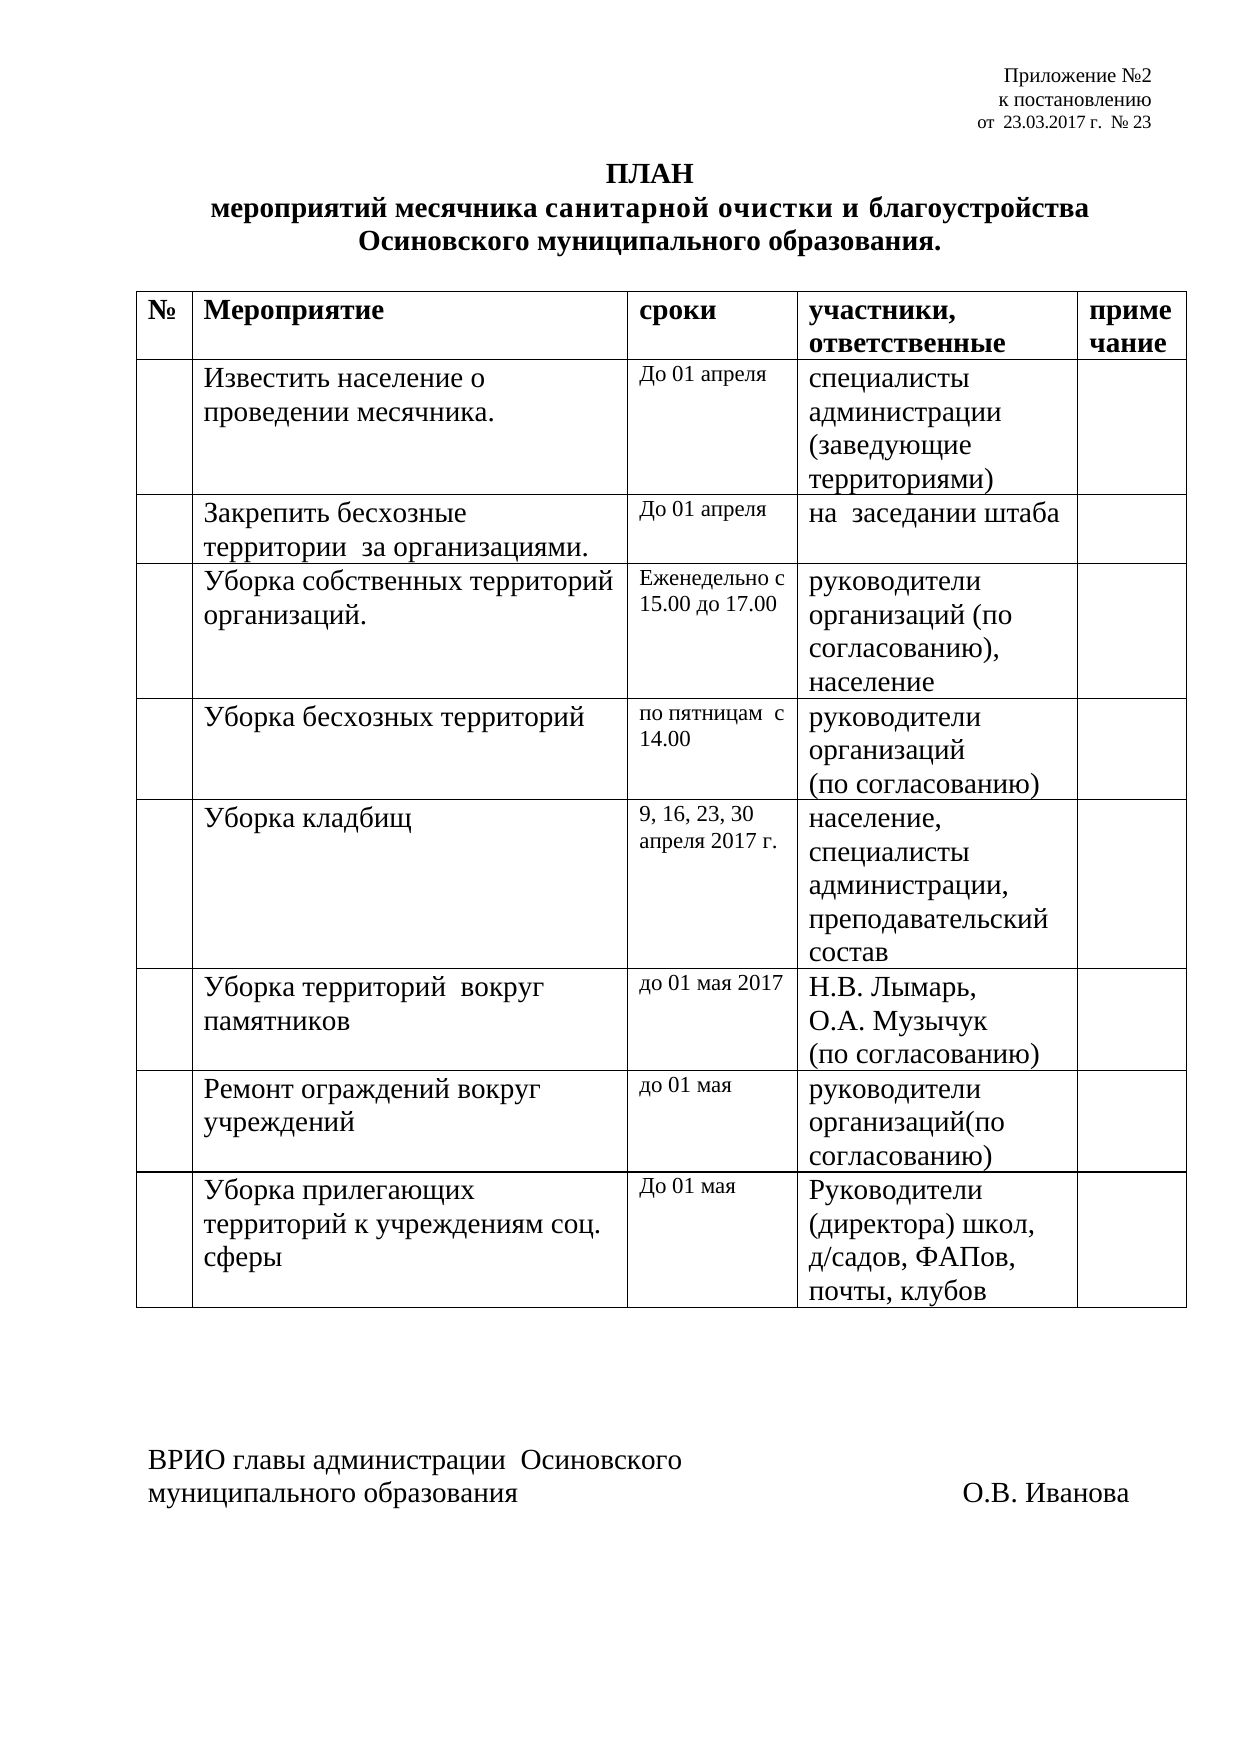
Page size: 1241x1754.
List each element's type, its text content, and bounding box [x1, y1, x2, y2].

table_cell Н.В. Лымарь, О.А. Музычук (по согласованию) [798, 969, 1077, 1070]
table_cell 9, 16, 23, 30 апреля 2017 г. [628, 800, 797, 968]
table_cell [1078, 800, 1186, 968]
table_cell [1078, 360, 1186, 494]
table_cell [137, 564, 192, 698]
table_cell руководители организаций(по согласованию) [798, 1071, 1077, 1171]
table_cell Уборка территорий вокруг памятников [193, 969, 627, 1070]
text муниципального образования О.В. Иванова [148, 1475, 1152, 1509]
table_cell До 01 апреля [628, 360, 797, 494]
text ВРИО главы администрации Осиновского [148, 1442, 1152, 1475]
table_cell [1078, 495, 1186, 562]
table_header участники, ответственные [798, 292, 1077, 359]
table_header сроки [628, 292, 797, 359]
table_cell До 01 апреля [628, 495, 797, 562]
table_cell [1078, 1173, 1186, 1307]
table_cell Уборка бесхозных территорий [193, 699, 627, 799]
table_cell До 01 мая [628, 1173, 797, 1307]
table_cell на заседании штаба [798, 495, 1077, 562]
table_cell [137, 699, 192, 799]
table_cell Уборка прилегающих территорий к учреждениям соц. сферы [193, 1173, 627, 1307]
table_cell [1078, 969, 1186, 1070]
table_cell [1078, 564, 1186, 698]
table_cell [137, 495, 192, 562]
table_cell руководители организаций (по согласованию), население [798, 564, 1077, 698]
text мероприятий месячника санитарной очистки и благоустройства Осиновского муниципального образования. [148, 190, 1152, 257]
table_cell [137, 969, 192, 1070]
table_cell Известить население о проведении месячника. [193, 360, 627, 494]
text Приложение №2 к постановлению [148, 63, 1152, 111]
text ПЛАН [148, 157, 1152, 190]
table_cell до 01 мая [628, 1071, 797, 1171]
table_cell [137, 360, 192, 494]
table_cell [1078, 1071, 1186, 1171]
table_cell [137, 800, 192, 968]
table_header Мероприятие [193, 292, 627, 359]
table_cell [1078, 699, 1186, 799]
table_cell до 01 мая 2017 [628, 969, 797, 1070]
table_cell руководители организаций (по согласованию) [798, 699, 1077, 799]
table_cell по пятницам с 14.00 [628, 699, 797, 799]
table_cell Уборка кладбищ [193, 800, 627, 968]
table_cell Руководители (директора) школ, д/садов, ФАПов, почты, клубов [798, 1173, 1077, 1307]
text от 23.03.2017 г. № 23 [166, 111, 1152, 133]
table_cell [137, 1071, 192, 1171]
table_cell Ремонт ограждений вокруг учреждений [193, 1071, 627, 1171]
table_cell [137, 1173, 192, 1307]
table_cell Закрепить бесхозные территории за организациями. [193, 495, 627, 562]
table_cell Еженедельно с 15.00 до 17.00 [628, 564, 797, 698]
table_header примечание [1078, 292, 1186, 359]
table_cell Уборка собственных территорий организаций. [193, 564, 627, 698]
table_cell население, специалисты администрации, преподавательский состав [798, 800, 1077, 968]
table_cell специалисты администрации (заведующие территориями) [798, 360, 1077, 494]
table_header № [137, 292, 192, 359]
